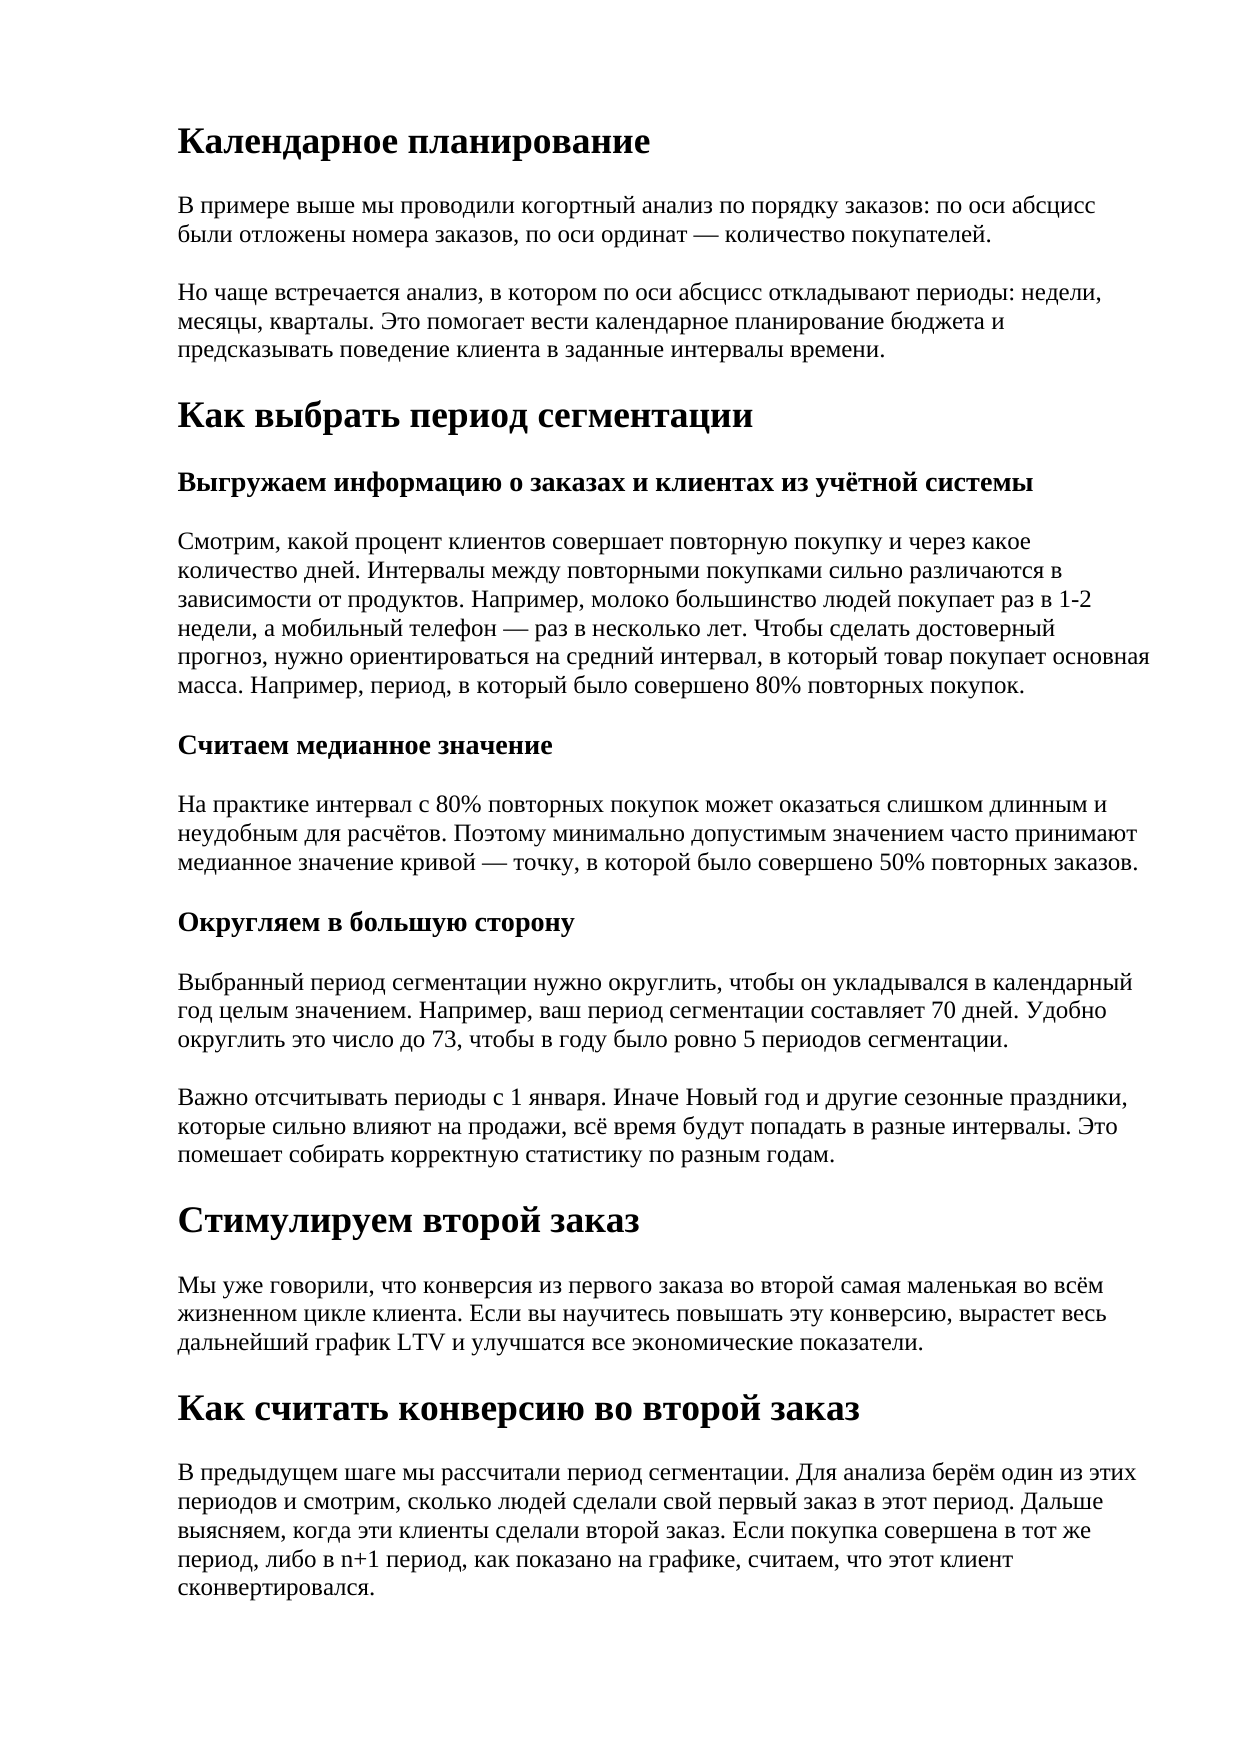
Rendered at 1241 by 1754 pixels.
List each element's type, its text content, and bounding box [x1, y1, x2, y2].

text В примере выше мы проводили когортный анализ по порядку заказов: по оси абсцисс были отложены номера заказов, по оси ординат — количество покупателей. [177, 190, 1152, 248]
text Мы уже говорили, что конверсия из первого заказа во второй самая маленькая во всём жизненном цикле клиента. Если вы научитесь повышать эту конверсию, вырастет весь дальнейший график LTV и улучшатся все экономические показатели. [177, 1270, 1152, 1356]
text Как выбрать период сегментации [177, 392, 1152, 436]
text Как считать конверсию во второй заказ [177, 1385, 1152, 1428]
text Смотрим, какой процент клиентов совершает повторную покупку и через какое количество дней. Интервалы между повторными покупками сильно различаются в зависимости от продуктов. Например, молоко большинство людей покупает раз в 1-2 недели, а мобильный телефон — раз в несколько лет. Чтобы сделать достоверный прогноз, нужно ориентироваться на средний интервал, в который товар покупает основная масса. Например, период, в который было совершено 80% повторных покупок. [177, 526, 1152, 699]
text Считаем медианное значение [177, 728, 1152, 760]
text Важно отсчитывать периоды с 1 января. Иначе Новый год и другие сезонные праздники, которые сильно влияют на продажи, всё время будут попадать в разные интервалы. Это помешает собирать корректную статистику по разным годам. [177, 1082, 1152, 1168]
text Выгружаем информацию о заказах и клиентах из учётной системы [177, 465, 1152, 497]
text Календарное планирование [177, 118, 1152, 161]
text В предыдущем шаге мы рассчитали период сегментации. Для анализа берём один из этих периодов и смотрим, сколько людей сделали свой первый заказ в этот период. Дальше выясняем, когда эти клиенты сделали второй заказ. Если покупка совершена в тот же период, либо в n+1 период, как показано на графике, считаем, что этот клиент сконвертировался. [177, 1457, 1152, 1601]
text Округляем в большую сторону [177, 905, 1152, 937]
text На практике интервал с 80% повторных покупок может оказаться слишком длинным и неудобным для расчётов. Поэтому минимально допустимым значением часто принимают медианное значение кривой — точку, в которой было совершено 50% повторных заказов. [177, 789, 1152, 876]
text Выбранный период сегментации нужно округлить, чтобы он укладывался в календарный год целым значением. Например, ваш период сегментации составляет 70 дней. Удобно округлить это число до 73, чтобы в году было ровно 5 периодов сегментации. [177, 967, 1152, 1053]
text Стимулируем второй заказ [177, 1197, 1152, 1241]
text Но чаще встречается анализ, в котором по оси абсцисс откладывают периоды: недели, месяцы, кварталы. Это помогает вести календарное планирование бюджета и предсказывать поведение клиента в заданные интервалы времени. [177, 277, 1152, 363]
